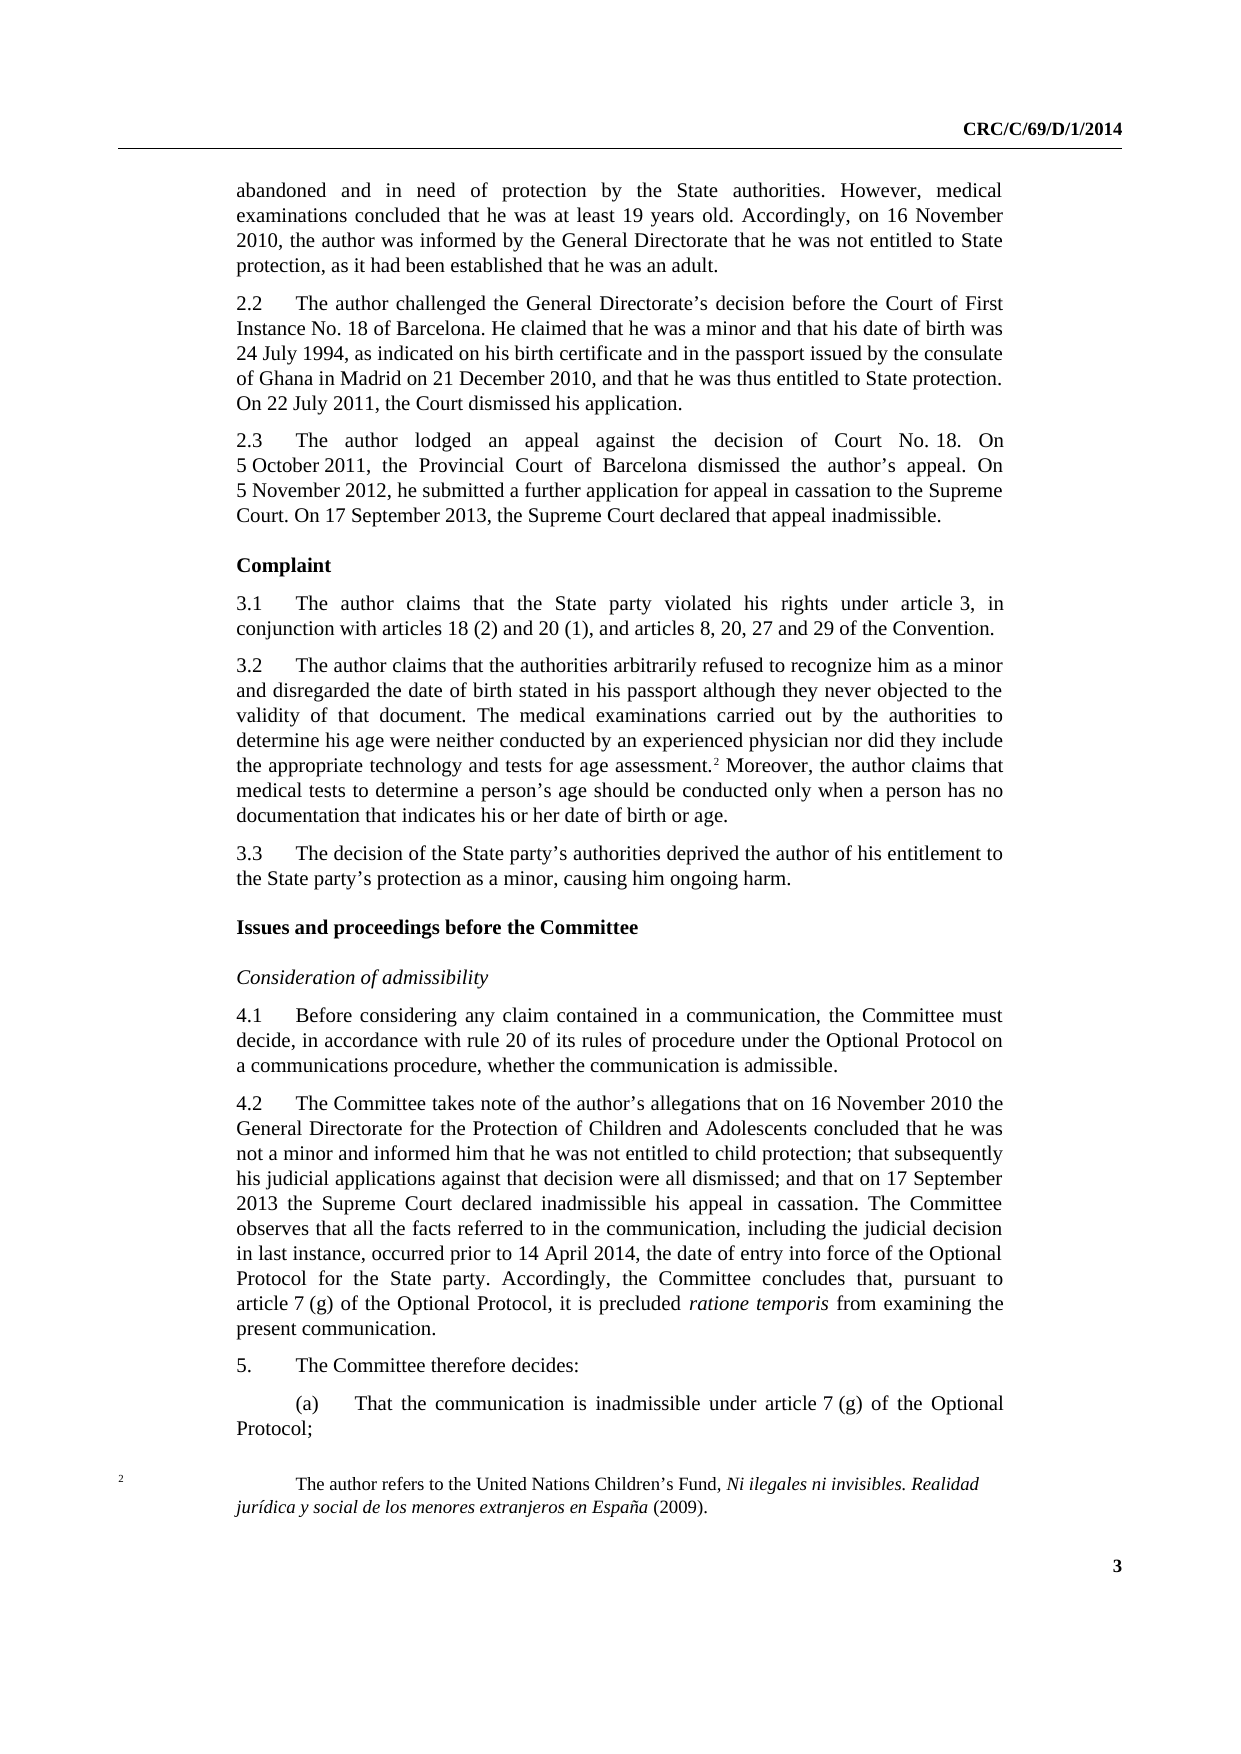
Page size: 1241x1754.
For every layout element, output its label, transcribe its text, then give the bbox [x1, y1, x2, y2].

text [236, 177, 1004, 277]
text Issues and proceedings before the Committee [118, 915, 1004, 940]
text 3.2 The author claims that the authorities arbitrarily refused to recognize him as a minor and disregarded the date of birth stated in his passport although they never objected to the validity of that document. The medical examinations carried out by the authorities to determine his age were neither conducted by an experienced physician nor did they include the appropriate technology and tests for age assessment. Moreover, the author claims that medical tests to determine a person’s age should be conducted only when a person has no documentation that indicates his or her date of birth or age. [236, 652, 1004, 827]
text 3.3 The decision of the State party’s authorities deprived the author of his entitlement to the State party’s protection as a minor, causing him ongoing harm. [236, 840, 1004, 890]
text (a) That the communication is inadmissible under article 7 (g) of the Optional Protocol; [236, 1390, 1004, 1440]
text 5. The Committee therefore decides: [236, 1352, 1004, 1377]
text 4.1 Before considering any claim contained in a communication, the Committee must decide, in accordance with rule 20 of its rules of procedure under the Optional Protocol on a communications procedure, whether the communication is admissible. [236, 1002, 1004, 1077]
text 2.2 The author challenged the General Directorate’s decision before the Court of First Instance No. 18 of Barcelona. He claimed that he was a minor and that his date of birth was 24 July 1994, as indicated on his birth certificate and in the passport issued by the consulate of Ghana in Madrid on 21 December 2010, and that he was thus entitled to State protection. On 22 July 2011, the Court dismissed his application. [236, 290, 1004, 415]
text 4.2 The Committee takes note of the author’s allegations that on 16 November 2010 the General Directorate for the Protection of Children and Adolescents concluded that he was not a minor and informed him that he was not entitled to child protection; that subsequently his judicial applications against that decision were all dismissed; and that on 17 September 2013 the Supreme Court declared inadmissible his appeal in cassation. The Committee observes that all the facts referred to in the communication, including the judicial decision in last instance, occurred prior to 14 April 2014, the date of entry into force of the Optional Protocol for the State party. Accordingly, the Committee concludes that, pursuant to article 7 (g) of the Optional Protocol, it is precluded ratione temporis from examining the present communication. [236, 1090, 1004, 1340]
text Consideration of admissibility [118, 965, 1004, 990]
text Complaint [118, 552, 1004, 577]
text 2.3 The author lodged an appeal against the decision of Court No. 18. On 5 October 2011, the Provincial Court of Barcelona dismissed the author’s appeal. On 5 November 2012, he submitted a further application for appeal in cassation to the Supreme Court. On 17 September 2013, the Supreme Court declared that appeal inadmissible. [236, 427, 1004, 527]
text 3.1 The author claims that the State party violated his rights under article 3, in conjunction with articles 18 (2) and 20 (1), and articles 8, 20, 27 and 29 of the Convention. [236, 590, 1004, 640]
